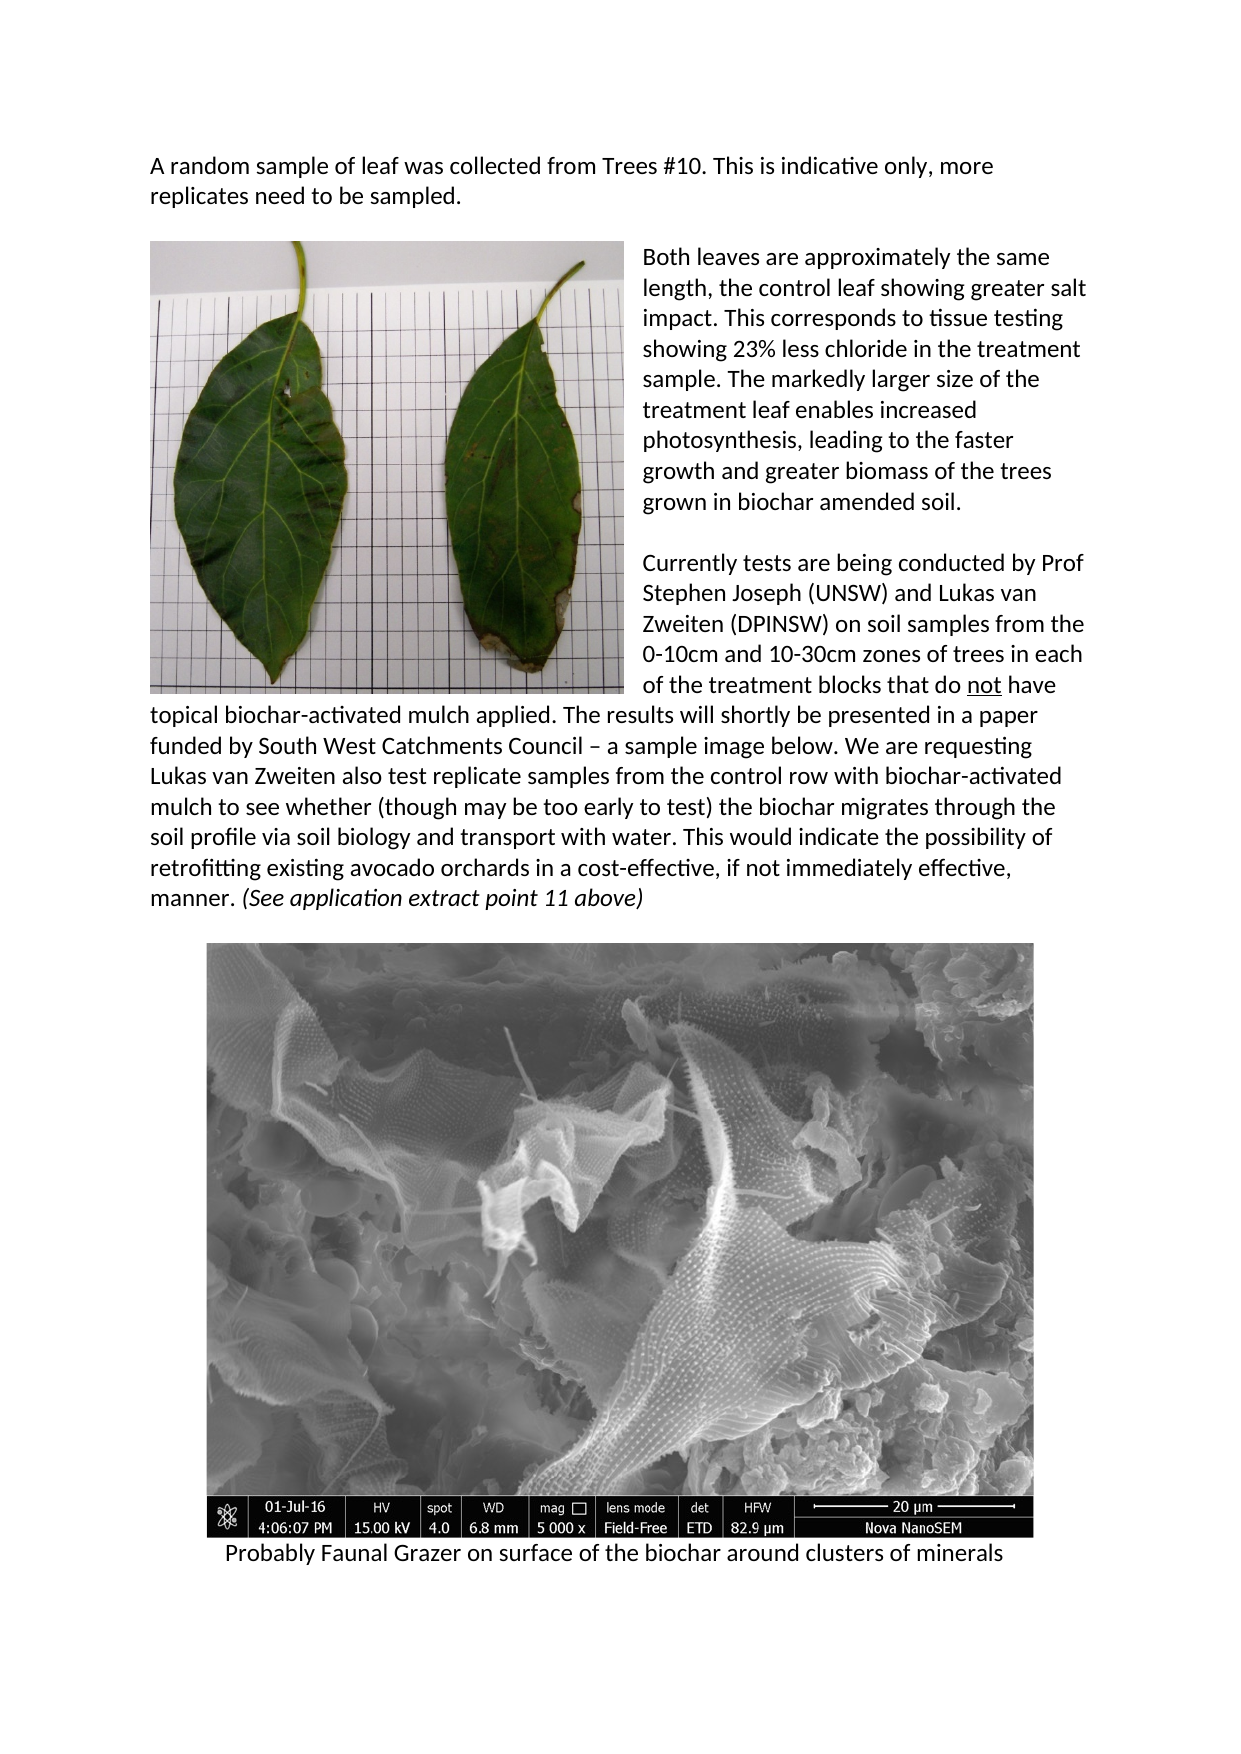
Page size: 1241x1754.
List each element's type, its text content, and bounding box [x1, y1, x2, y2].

picture [150, 241, 624, 694]
text Probably Faunal Grazer on surface of the biochar around clusters of minerals [150, 1537, 1090, 1568]
text A random sample of leaf was collected from Trees #10. This is indicative only, more replicates need to be sampled. [150, 150, 1090, 211]
picture [206, 943, 1034, 1538]
text Both leaves are approximately the same length, the control leaf showing greater salt impact. This corresponds to tissue testing showing 23% less chloride in the treatment sample. The markedly larger size of the treatment leaf enables increased photosynthesis, leading to the faster growth and greater biomass of the trees grown in biochar amended soil. [624, 242, 1090, 516]
text Currently tests are being conducted by Prof Stephen Joseph (UNSW) and Lukas van Zweiten (DPINSW) on soil samples from the 0-10cm and 10-30cm zones of trees in each of the treatment blocks that do not have topical biochar-activated mulch applied. The results will shortly be presented in a paper funded by South West Catchments Council – a sample image below. We are requesting Lukas van Zweiten also test replicate samples from the control row with biochar-activated mulch to see whether (though may be too early to test) the biochar migrates through the soil profile via soil biology and transport with water. This would indicate the possibility of retrofitting existing avocado orchards in a cost-effective, if not immediately effective, manner. (See application extract point 11 above) [150, 547, 1090, 913]
